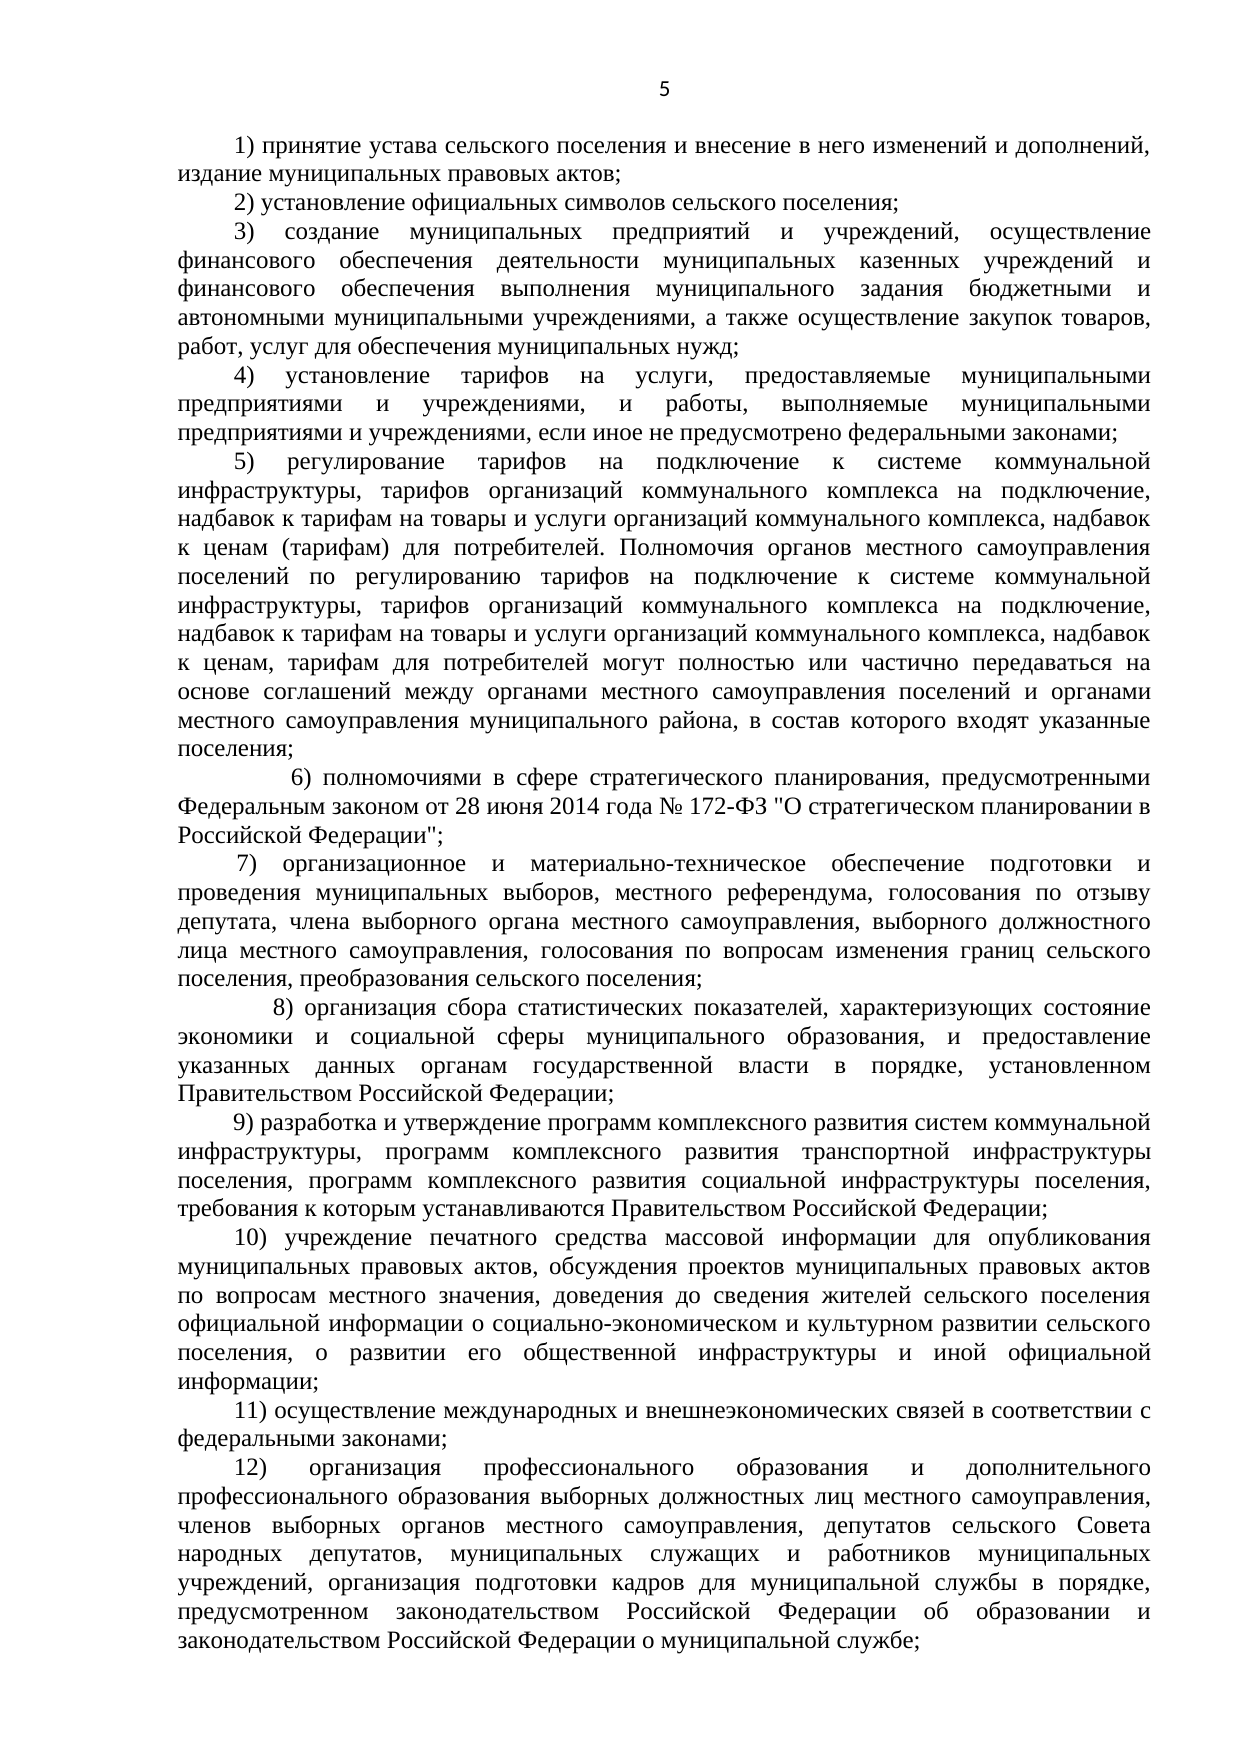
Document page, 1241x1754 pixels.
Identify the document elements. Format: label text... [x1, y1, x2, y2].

text 12) организация профессионального образования и дополнительного профессионального образования выборных должностных лиц местного самоуправления, членов выборных органов местного самоуправления, депутатов сельского Совета народных депутатов, муниципальных служащих и работников муниципальных учреждений, организация подготовки кадров для муниципальной службы в порядке, предусмотренном законодательством Российской Федерации об образовании и законодательством Российской Федерации о муниципальной службе; [177, 1452, 1152, 1653]
text 4) установление тарифов на услуги, предоставляемые муниципальными предприятиями и учреждениями, и работы, выполняемые муниципальными предприятиями и учреждениями, если иное не предусмотрено федеральными законами; [177, 360, 1152, 446]
text 8) организация сбора статистических показателей, характеризующих состояние экономики и социальной сферы муниципального образования, и предоставление указанных данных органам государственной власти в порядке, установленном Правительством Российской Федерации; [177, 992, 1152, 1107]
text 2) установление официальных символов сельского поселения; [177, 187, 1152, 216]
text 5) регулирование тарифов на подключение к системе коммунальной инфраструктуры, тарифов организаций коммунального комплекса на подключение, надбавок к тарифам на товары и услуги организаций коммунального комплекса, надбавок к ценам (тарифам) для потребителей. Полномочия органов местного самоуправления поселений по регулированию тарифов на подключение к системе коммунальной инфраструктуры, тарифов организаций коммунального комплекса на подключение, надбавок к тарифам на товары и услуги организаций коммунального комплекса, надбавок к ценам, тарифам для потребителей могут полностью или частично передаваться на основе соглашений между органами местного самоуправления поселений и органами местного самоуправления муниципального района, в состав которого входят указанные поселения; [177, 446, 1152, 762]
text 7) организационное и материально-техническое обеспечение подготовки и проведения муниципальных выборов, местного референдума, голосования по отзыву депутата, члена выборного органа местного самоуправления, выборного должностного лица местного самоуправления, голосования по вопросам изменения границ сельского поселения, преобразования сельского поселения; [177, 848, 1152, 992]
text 6) полномочиями в сфере стратегического планирования, предусмотренными Федеральным законом от 28 июня 2014 года № 172-ФЗ "О стратегическом планировании в Российской Федерации"; [177, 762, 1152, 848]
text 10) учреждение печатного средства массовой информации для опубликования муниципальных правовых актов, обсуждения проектов муниципальных правовых актов по вопросам местного значения, доведения до сведения жителей сельского поселения официальной информации о социально-экономическом и культурном развитии сельского поселения, о развитии его общественной инфраструктуры и иной официальной информации; [177, 1222, 1152, 1395]
text 3) создание муниципальных предприятий и учреждений, осуществление финансового обеспечения деятельности муниципальных казенных учреждений и финансового обеспечения выполнения муниципального задания бюджетными и автономными муниципальными учреждениями, а также осуществление закупок товаров, работ, услуг для обеспечения муниципальных нужд; [177, 216, 1152, 360]
text 1) принятие устава сельского поселения и внесение в него изменений и дополнений, издание муниципальных правовых актов; [177, 130, 1152, 187]
text 9) разработка и утверждение программ комплексного развития систем коммунальной инфраструктуры, программ комплексного развития транспортной инфраструктуры поселения, программ комплексного развития социальной инфраструктуры поселения, требования к которым устанавливаются Правительством Российской Федерации; [177, 1107, 1152, 1222]
text 11) осуществление международных и внешнеэкономических связей в соответствии с федеральными законами; [177, 1395, 1152, 1452]
